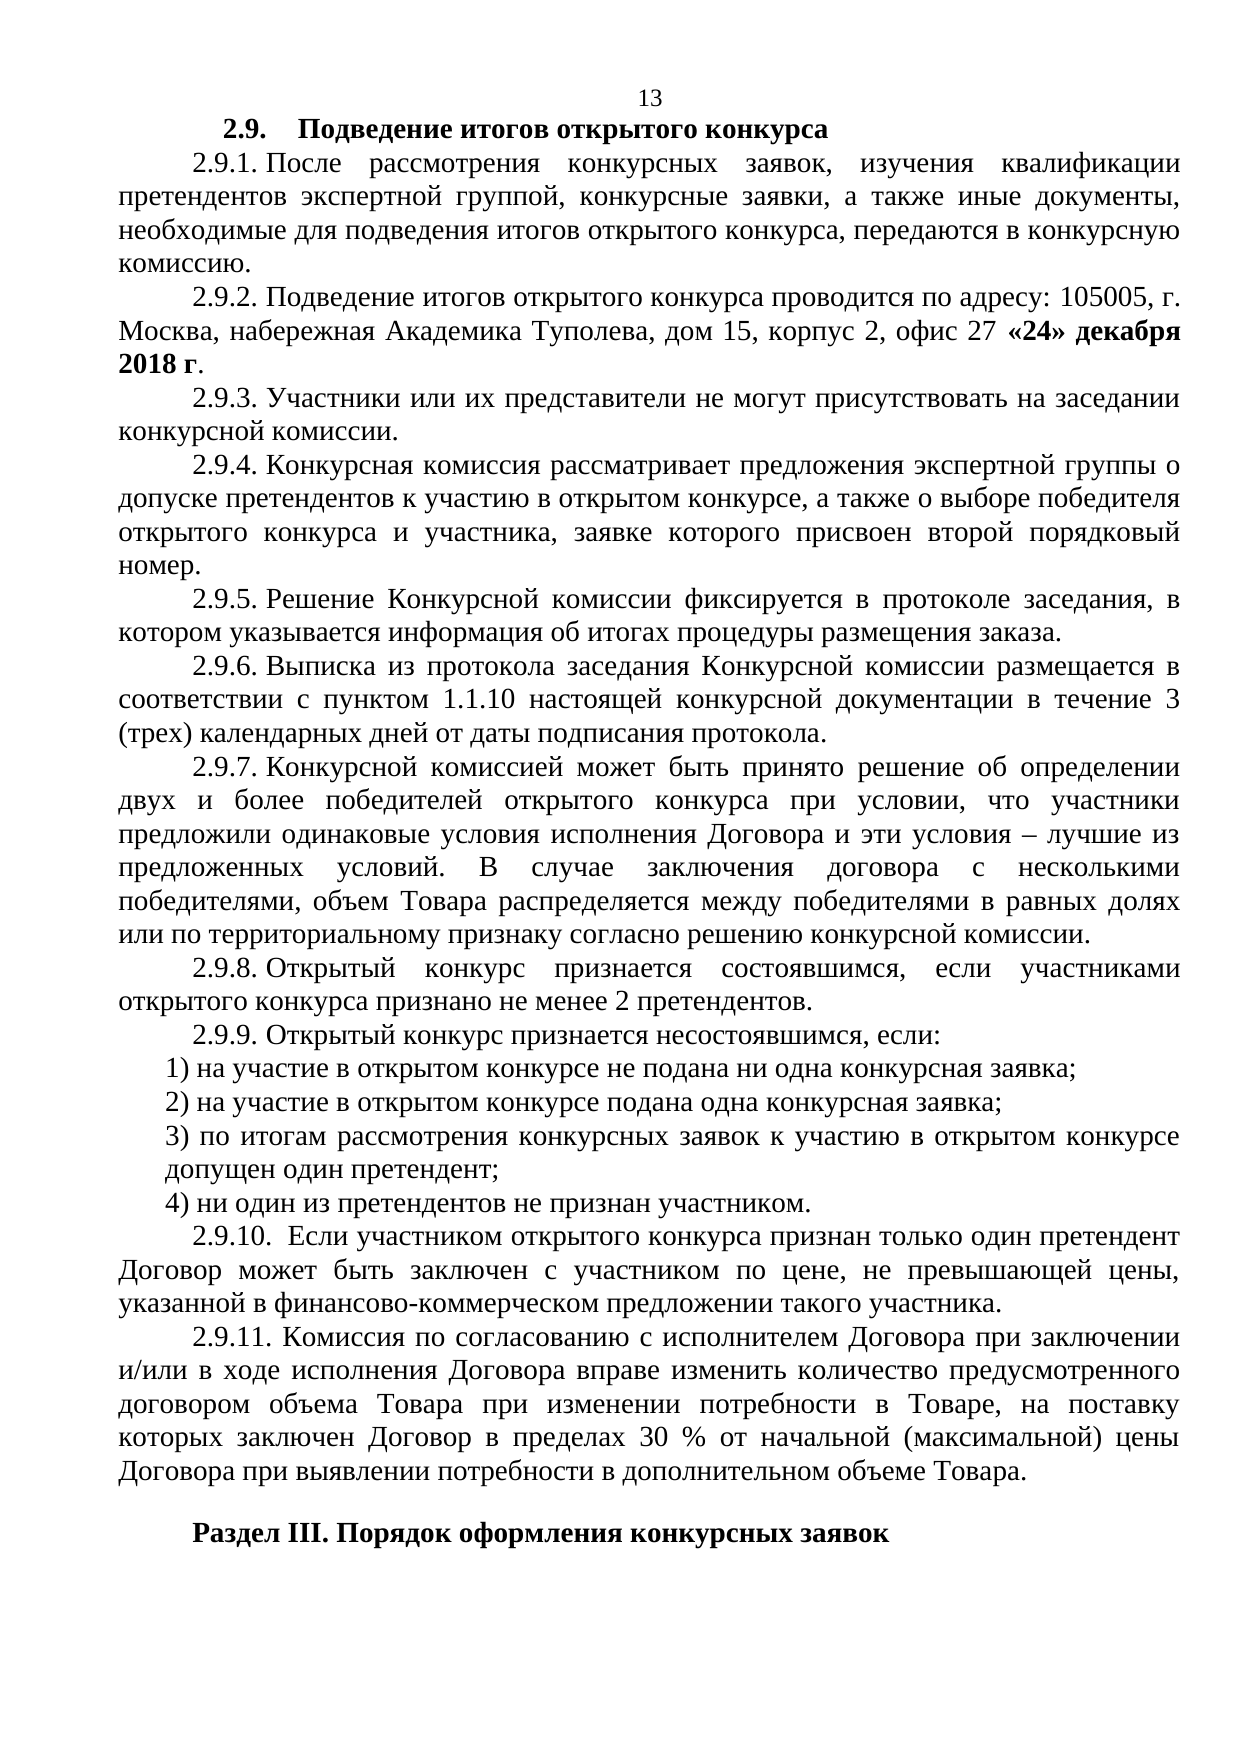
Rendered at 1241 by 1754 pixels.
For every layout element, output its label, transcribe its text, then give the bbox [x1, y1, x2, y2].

list После рассмотрения конкурсных заявок, изучения квалификации претендентов экспертной группой, конкурсные заявки, а также иные документы, необходимые для подведения итогов открытого конкурса, передаются в конкурсную комиссию. [118, 145, 1181, 279]
text Раздел III. Порядок оформления конкурсных заявок [118, 1515, 1181, 1549]
text 4) ни один из претендентов не признан участником. [165, 1185, 1181, 1218]
list Подведение итогов открытого конкурса [223, 111, 1181, 145]
text 1) на участие в открытом конкурсе не подана ни одна конкурсная заявка; [165, 1051, 1181, 1084]
list Участники или их представители не могут присутствовать на заседании конкурсной комиссии. [118, 380, 1181, 447]
list Открытый конкурс признается состоявшимся, если участниками открытого конкурса признано не менее 2 претендентов. [118, 950, 1181, 1017]
text 3) по итогам рассмотрения конкурсных заявок к участию в открытом конкурсе допущен один претендент; [165, 1118, 1181, 1185]
list Подведение итогов открытого конкурса проводится по адресу: 105005, г. Москва, набережная Академика Туполева, дом 15, корпус 2, офис 27 «24» декабря 2018 г. [118, 279, 1181, 380]
list Решение Конкурсной комиссии фиксируется в протоколе заседания, в котором указывается информация об итогах процедуры размещения заказа. [118, 581, 1181, 648]
list 2.9.11. Комиссия по согласованию с исполнителем Договора при заключении и/или в ходе исполнения Договора вправе изменить количество предусмотренного договором объема Товара при изменении потребности в Товаре, на поставку которых заключен Договор в пределах 30 % от начальной (максимальной) цены Договора при выявлении потребности в дополнительном объеме Товара. [118, 1319, 1181, 1487]
list Конкурсная комиссия рассматривает предложения экспертной группы о допуске претендентов к участию в открытом конкурсе, а также о выборе победителя открытого конкурса и участника, заявке которого присвоен второй порядковый номер. [118, 447, 1181, 581]
list Выписка из протокола заседания Конкурсной комиссии размещается в соответствии с пунктом 1.1.10 настоящей конкурсной документации в течение 3 (трех) календарных дней от даты подписания протокола. [118, 648, 1181, 749]
list Конкурсной комиссией может быть принято решение об определении двух и более победителей открытого конкурса при условии, что участники предложили одинаковые условия исполнения Договора и эти условия – лучшие из предложенных условий. В случае заключения договора с несколькими победителями, объем Товара распределяется между победителями в равных долях или по территориальному признаку согласно решению конкурсной комиссии. [118, 749, 1181, 950]
text 2) на участие в открытом конкурсе подана одна конкурсная заявка; [165, 1084, 1181, 1118]
text 2.9.10. Если участником открытого конкурса признан только один претендент Договор может быть заключен с участником по цене, не превышающей цены, указанной в финансово-коммерческом предложении такого участника. [118, 1218, 1181, 1319]
list Открытый конкурс признается несостоявшимся, если: [118, 1017, 1181, 1051]
